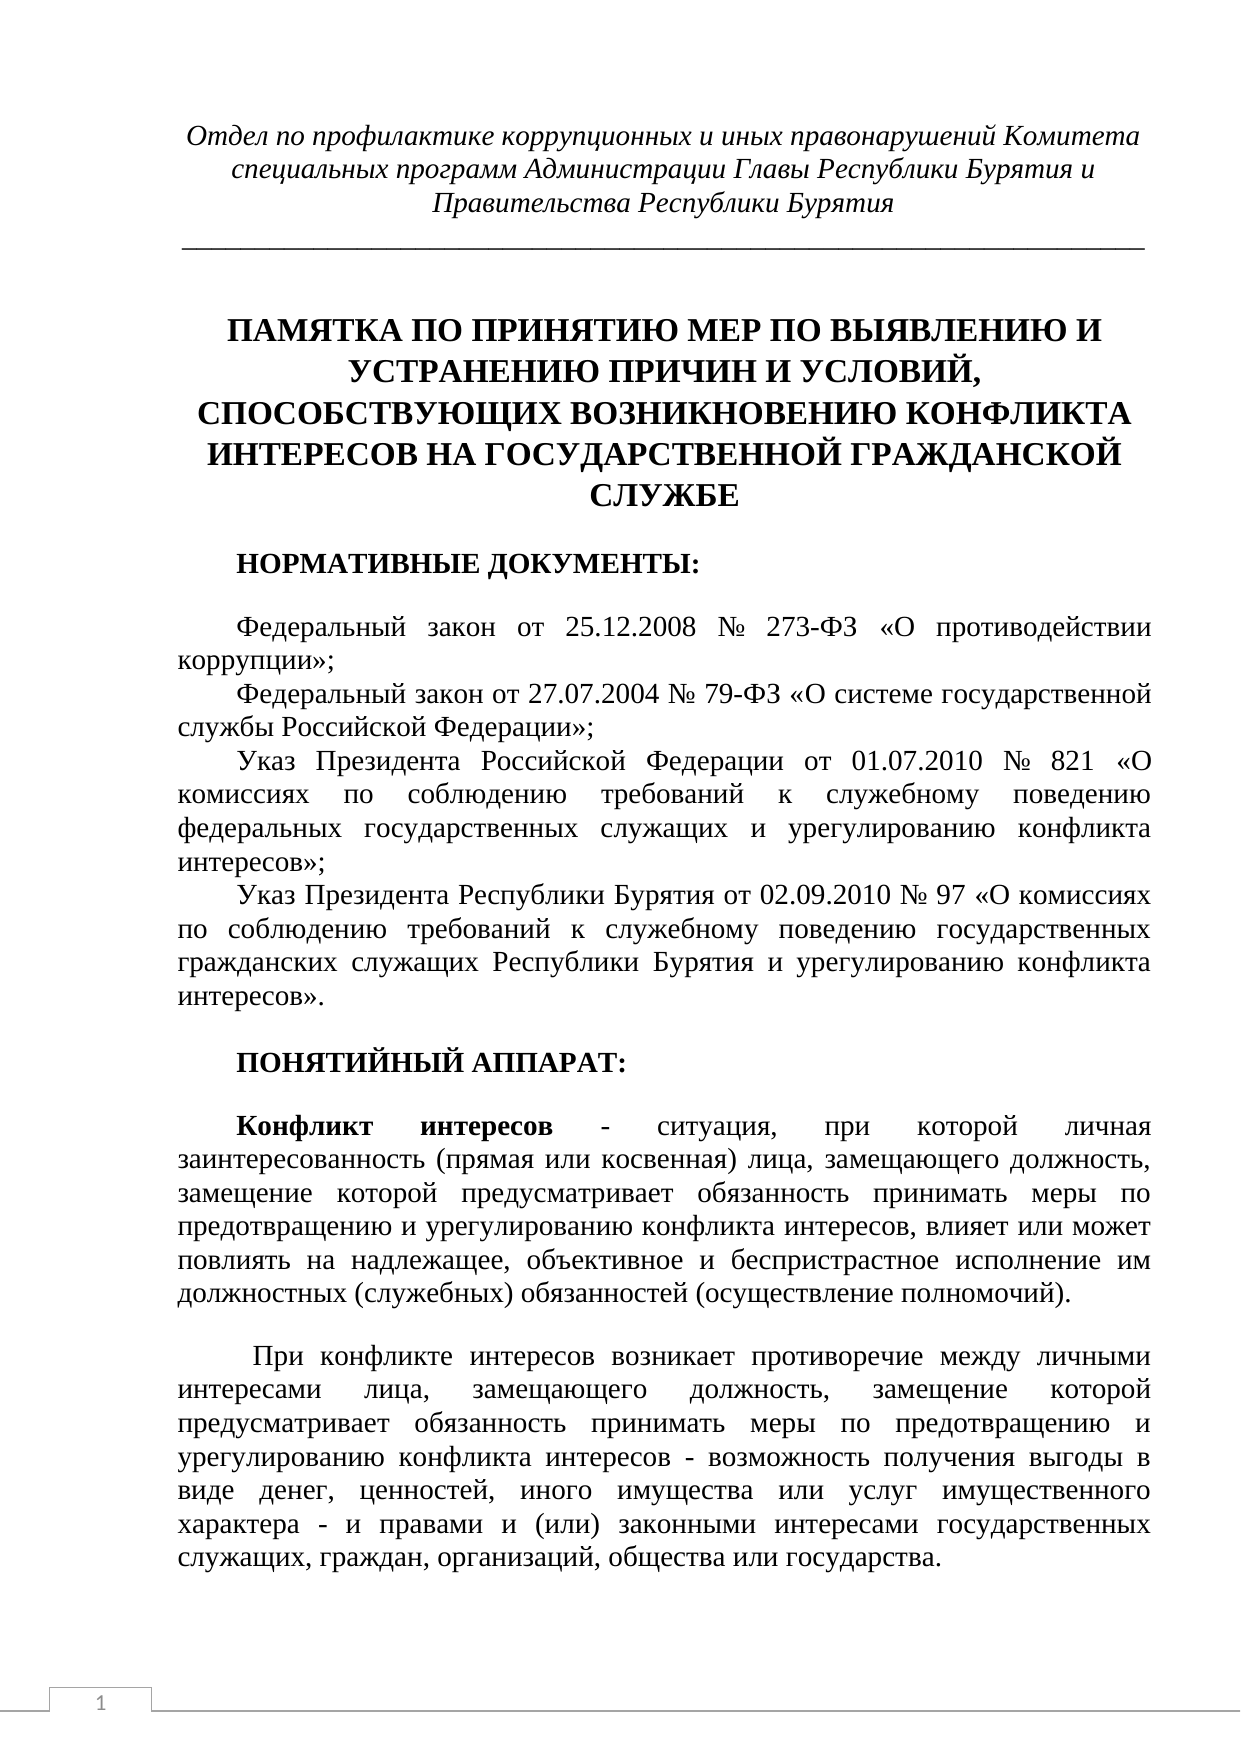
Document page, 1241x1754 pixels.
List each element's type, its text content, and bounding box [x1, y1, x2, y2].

text Отдел по профилактике коррупционных и иных правонарушений Комитета специальных программ Администрации Главы Республики Бурятия и Правительства Республики Бурятия [177, 118, 1152, 219]
text Конфликт интересов - ситуация, при которой личная заинтересованность (прямая или косвенная) лица, замещающего должность, замещение которой предусматривает обязанность принимать меры по предотвращению и урегулированию конфликта интересов, влияет или может повлиять на надлежащее, объективное и беспристрастное исполнение им должностных (служебных) обязанностей (осуществление полномочий). [177, 1108, 1152, 1309]
text Указ Президента Республики Бурятия от 02.09.2010 № 97 «О комиссиях по соблюдению требований к служебному поведению государственных гражданских служащих Республики Бурятия и урегулированию конфликта интересов». [177, 877, 1152, 1011]
text ПОНЯТИЙНЫЙ АППАРАТ: [177, 1045, 1152, 1078]
text При конфликте интересов возникает противоречие между личными интересами лица, замещающего должность, замещение которой предусматривает обязанность принимать меры по предотвращению и урегулированию конфликта интересов - возможность получения выгоды в виде денег, ценностей, иного имущества или услуг имущественного характера - и правами и (или) законными интересами государственных служащих, граждан, организаций, общества или государства. [177, 1338, 1152, 1573]
text Федеральный закон от 27.07.2004 № 79-ФЗ «О системе государственной службы Российской Федерации»; [177, 676, 1152, 743]
text __________________________________________________________________ [177, 219, 1152, 252]
text НОРМАТИВНЫЕ ДОКУМЕНТЫ: [177, 546, 1152, 580]
text ПАМЯТКА ПО ПРИНЯТИЮ МЕР ПО ВЫЯВЛЕНИЮ И УСТРАНЕНИЮ ПРИЧИН И УСЛОВИЙ, СПОСОБСТВУЮЩИХ ВОЗНИКНОВЕНИЮ КОНФЛИКТА ИНТЕРЕСОВ НА ГОСУДАРСТВЕННОЙ ГРАЖДАНСКОЙ СЛУЖБЕ [177, 310, 1152, 514]
text Федеральный закон от 25.12.2008 № 273-ФЗ «О противодействии коррупции»; [177, 609, 1152, 676]
text Указ Президента Российской Федерации от 01.07.2010 № 821 «О комиссиях по соблюдению требований к служебному поведению федеральных государственных служащих и урегулированию конфликта интересов»; [177, 743, 1152, 877]
